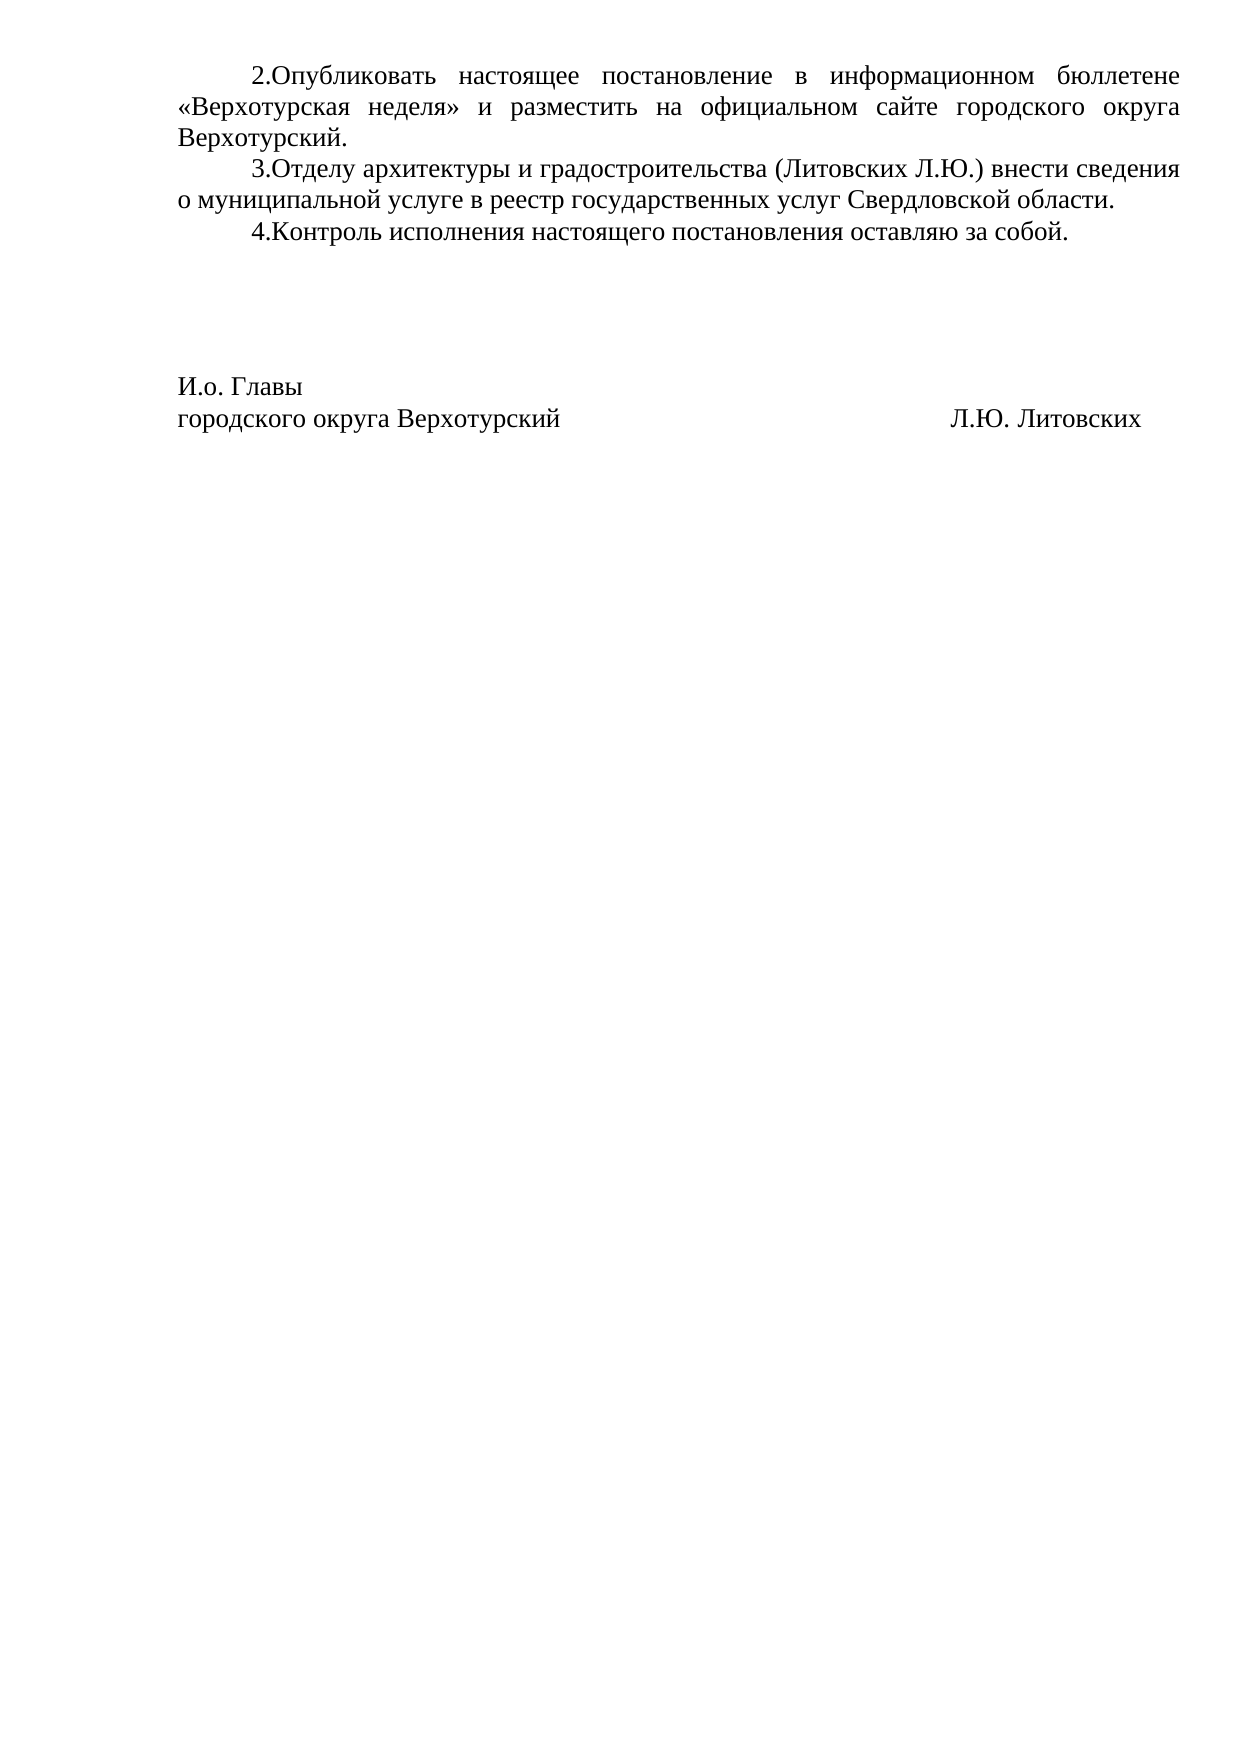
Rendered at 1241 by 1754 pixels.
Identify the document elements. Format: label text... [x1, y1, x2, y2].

text 3.Отделу архитектуры и градостроительства (Литовских Л.Ю.) внести сведения о муниципальной услуге в реестр государственных услуг Свердловской области. [177, 152, 1181, 215]
text И.о. Главы [177, 371, 1181, 402]
text 4.Контроль исполнения настоящего постановления оставляю за собой. [177, 215, 1181, 246]
text 2.Опубликовать настоящее постановление в информационном бюллетене «Верхотурская неделя» и разместить на официальном сайте городского округа Верхотурский. [177, 59, 1181, 152]
text городского округа Верхотурский Л.Ю. Литовских [177, 402, 1181, 433]
